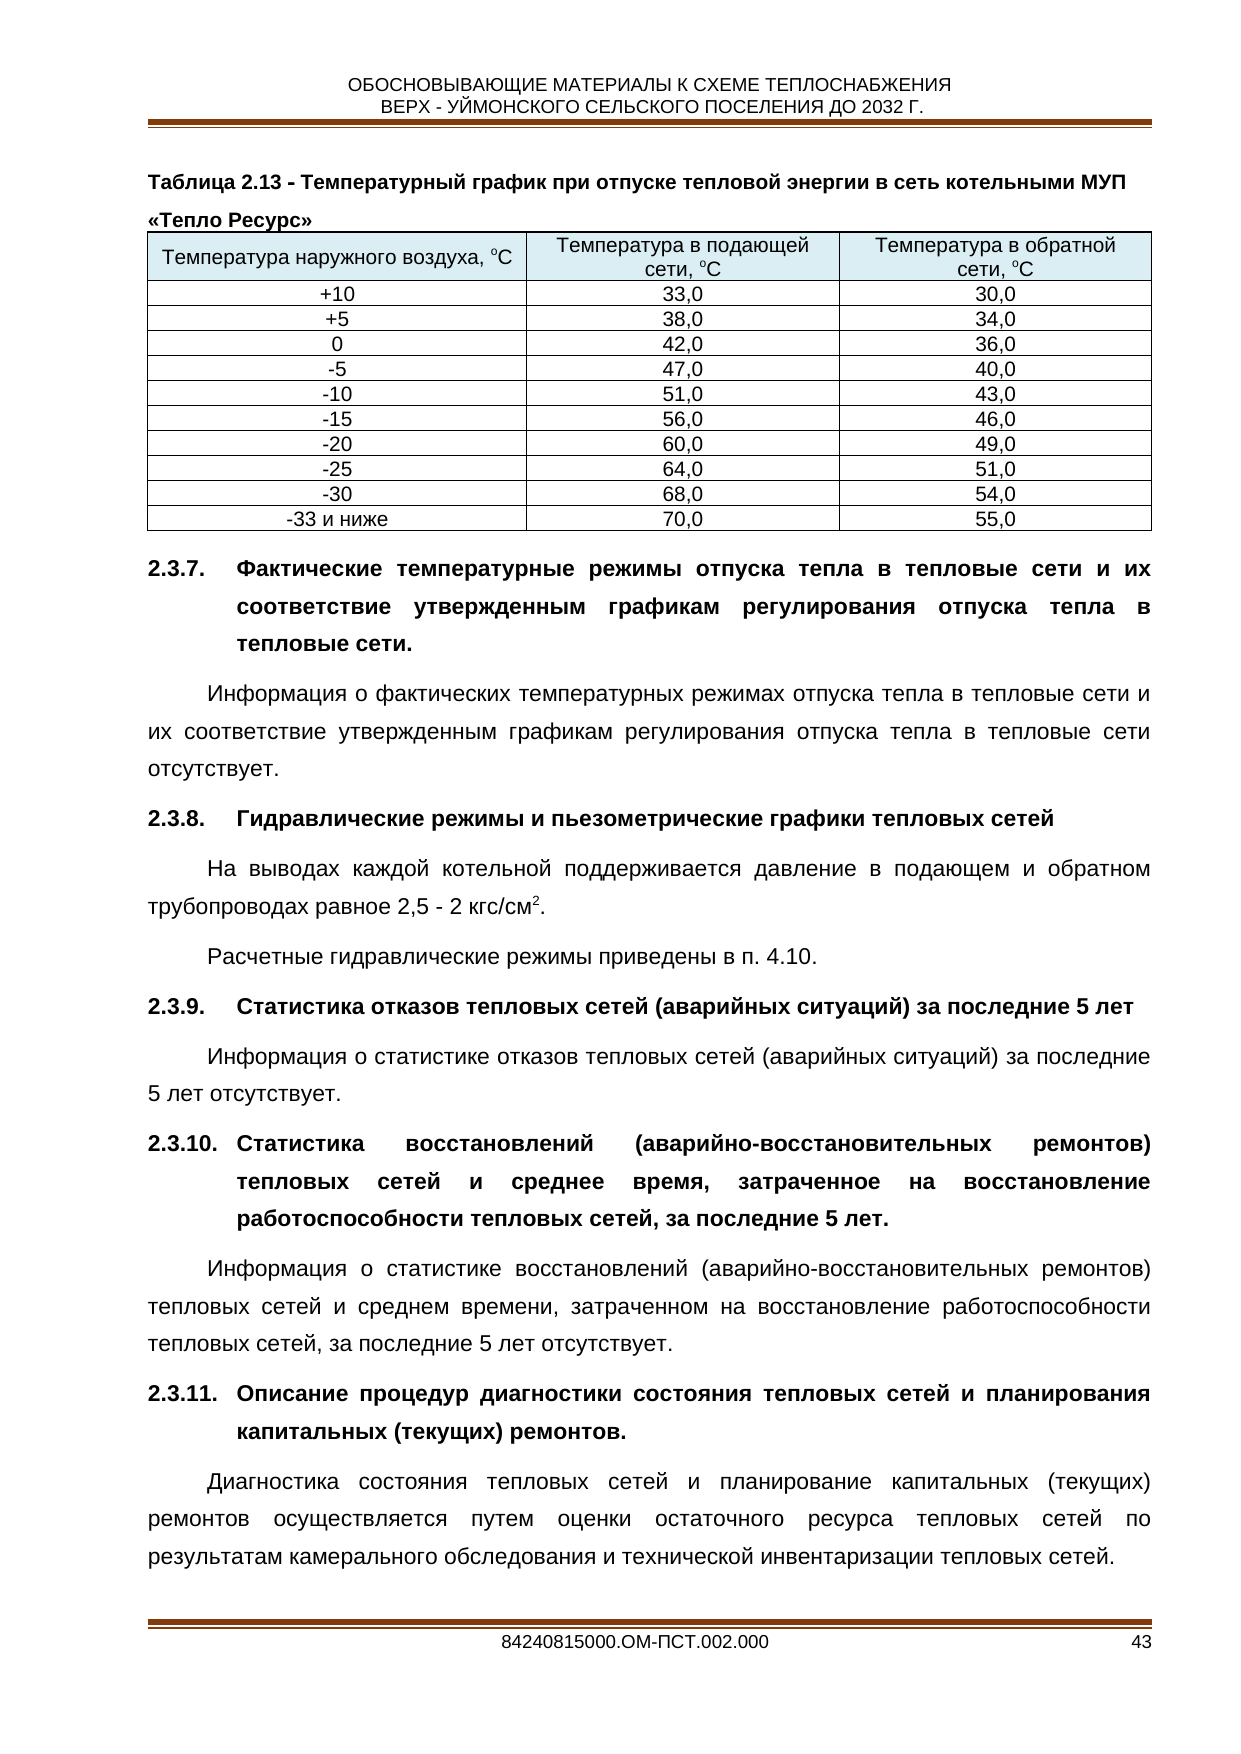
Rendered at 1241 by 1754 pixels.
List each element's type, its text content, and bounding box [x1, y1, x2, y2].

table_cell 30,0 [840, 281, 1151, 305]
text Статистика отказов тепловых сетей (аварийных ситуаций) за последние 5 лет [148, 981, 1152, 1019]
text Информация о статистике восстановлений (аварийно-восстановительных ремонтов) тепловых сетей и среднем времени, затраченном на восстановление работоспособности тепловых сетей, за последние 5 лет отсутствует. [148, 1244, 1152, 1356]
table_cell 42,0 [527, 331, 839, 355]
table_cell 56,0 [527, 406, 839, 430]
text Фактические температурные режимы отпуска тепла в тепловые сети и их соответствие утвержденным графикам регулирования отпуска тепла в тепловые сети. [148, 544, 1152, 656]
text Расчетные гидравлические режимы приведены в п. 4.10. [148, 931, 1152, 969]
table_cell 36,0 [840, 331, 1151, 355]
text Гидравлические режимы и пьезометрические графики тепловых сетей [148, 794, 1152, 831]
text Диагностика состояния тепловых сетей и планирование капитальных (текущих) ремонтов осуществляется путем оценки остаточного ресурса тепловых сетей по результатам камерального обследования и технической инвентаризации тепловых сетей. [148, 1456, 1152, 1569]
table_cell 70,0 [527, 506, 839, 530]
text Информация о фактических температурных режимах отпуска тепла в тепловые сети и их соответствие утвержденным графикам регулирования отпуска тепла в тепловые сети отсутствует. [148, 669, 1152, 781]
table_cell 68,0 [527, 481, 839, 505]
text Статистика восстановлений (аварийно-восстановительных ремонтов) тепловых сетей и среднее время, затраченное на восстановление работоспособности тепловых сетей, за последние 5 лет. [148, 1119, 1152, 1231]
table_cell 46,0 [840, 406, 1151, 430]
table_cell 51,0 [840, 456, 1151, 480]
table_cell +5 [148, 306, 526, 330]
table_cell 38,0 [527, 306, 839, 330]
text Информация о статистике отказов тепловых сетей (аварийных ситуаций) за последние 5 лет отсутствует. [148, 1031, 1152, 1106]
text Описание процедур диагностики состояния тепловых сетей и планирования капитальных (текущих) ремонтов. [148, 1369, 1152, 1444]
table_cell 55,0 [840, 506, 1151, 530]
table_header Температура в обратной сети, оС [840, 233, 1151, 280]
table_cell 51,0 [527, 381, 839, 405]
table_cell 0 [148, 331, 526, 355]
text Таблица 2.13 Температурный график при отпуске тепловой энергии в сеть котельными МУП «Тепло Ресурс» [148, 156, 1152, 231]
table_cell 49,0 [840, 431, 1151, 455]
table_cell 33,0 [527, 281, 839, 305]
text На выводах каждой котельной поддерживается давление в подающем и обратном трубопроводах равное 2,5 - 2 кгс/см2. [148, 844, 1152, 919]
table_cell 60,0 [527, 431, 839, 455]
table_cell -10 [148, 381, 526, 405]
table_header Температура в подающей сети, оС [527, 233, 839, 280]
table_cell 43,0 [840, 381, 1151, 405]
table_cell -25 [148, 456, 526, 480]
table_cell 34,0 [840, 306, 1151, 330]
table_cell 64,0 [527, 456, 839, 480]
table_header Температура наружного воздуха, оС [148, 233, 526, 280]
table_cell 54,0 [840, 481, 1151, 505]
table_cell -33 и ниже [148, 506, 526, 530]
table_cell -30 [148, 481, 526, 505]
table_cell 40,0 [840, 356, 1151, 380]
table_cell -5 [148, 356, 526, 380]
table_cell -15 [148, 406, 526, 430]
table_cell +10 [148, 281, 526, 305]
table_cell -20 [148, 431, 526, 455]
table_cell 47,0 [527, 356, 839, 380]
